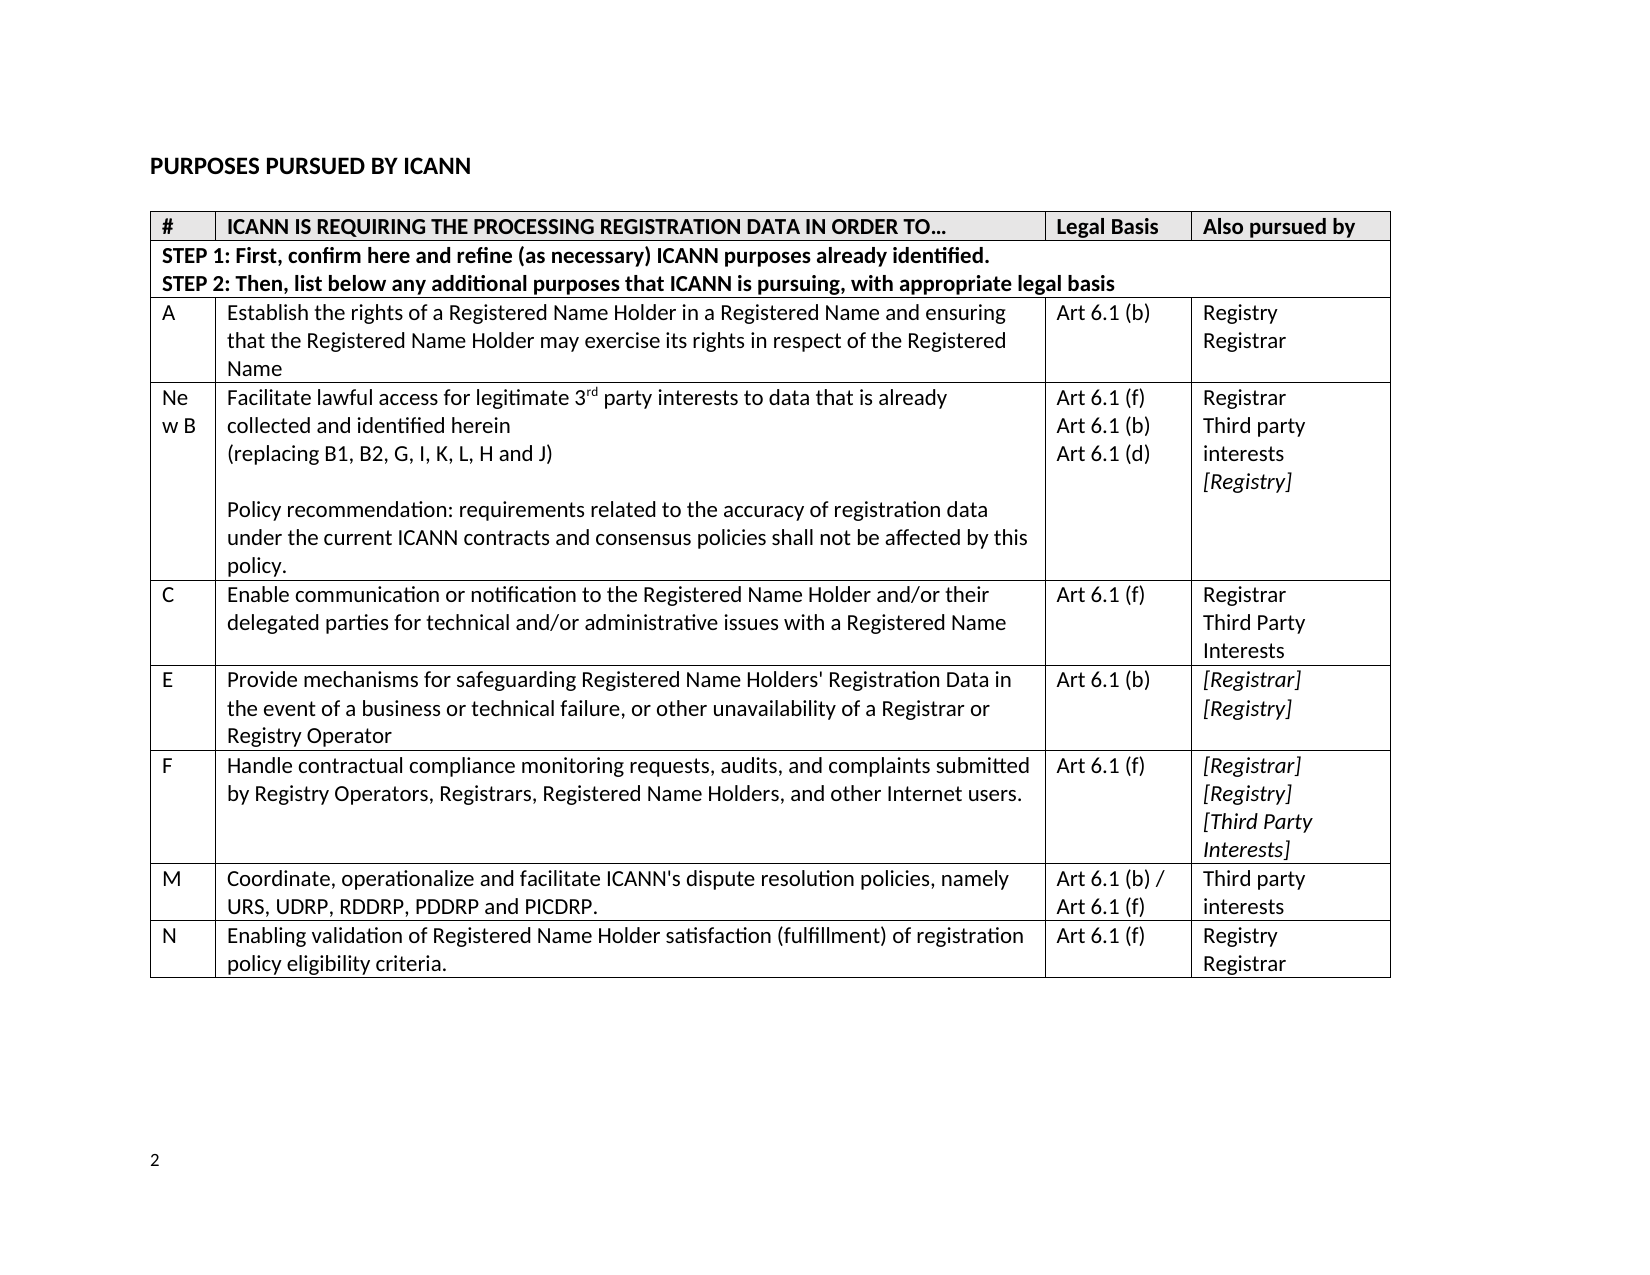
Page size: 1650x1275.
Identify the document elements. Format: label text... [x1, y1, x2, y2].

table_header Also pursued by [1192, 212, 1390, 240]
table_header # [151, 212, 215, 240]
table_cell Handle contractual compliance monitoring requests, audits, and complaints submitted by Registry Operators, Registrars, Registered Name Holders, and other Internet users. [216, 751, 1045, 863]
table_cell M [151, 864, 215, 920]
table_cell Art 6.1 (f) [1046, 581, 1191, 664]
table_cell E [151, 666, 215, 750]
table_cell Registrar Third party interests [Registry] [1192, 383, 1390, 579]
table_cell Art 6.1 (b) [1046, 298, 1191, 382]
table_cell Art 6.1 (b) [1046, 666, 1191, 750]
table_cell A [151, 298, 215, 382]
table_cell Registrar Third Party Interests [1192, 581, 1390, 664]
table_cell Art 6.1 (b) / Art 6.1 (f) [1046, 864, 1191, 920]
table_cell Art 6.1 (f) [1046, 751, 1191, 863]
table_cell Art 6.1 (f) Art 6.1 (b) Art 6.1 (d) [1046, 383, 1191, 579]
table_cell Establish the rights of a Registered Name Holder in a Registered Name and ensuring that the Registered Name Holder may exercise its rights in respect of the Registered Name [216, 298, 1045, 382]
table_cell STEP 1: First, confirm here and refine (as necessary) ICANN purposes already identified. STEP 2: Then, list below any additional purposes that ICANN is pursuing, with appropriate legal basis [151, 241, 1390, 297]
table_cell N [151, 921, 215, 977]
table_cell Registry Registrar [1192, 298, 1390, 382]
table_header ICANN IS REQUIRING THE PROCESSING REGISTRATION DATA IN ORDER TO… [216, 212, 1045, 240]
table_cell Provide mechanisms for safeguarding Registered Name Holders' Registration Data in the event of a business or technical failure, or other unavailability of a Registrar or Registry Operator [216, 666, 1045, 750]
table_cell New B [151, 383, 215, 579]
table_cell Enable communication or notification to the Registered Name Holder and/or their delegated parties for technical and/or administrative issues with a Registered Name [216, 581, 1045, 664]
table_cell Registry Registrar [1192, 921, 1390, 977]
table_header Legal Basis [1046, 212, 1191, 240]
text PURPOSES PURSUED BY ICANN [150, 150, 1500, 181]
table_cell Facilitate lawful access for legitimate 3rd party interests to data that is already collected and identified herein (replacing B1, B2, G, I, K, L, H and J) Policy recommendation: requirements related to the accuracy of registration data under the current ICANN contracts and consensus policies shall not be affected by this policy. [216, 383, 1045, 579]
table_cell Third party interests [1192, 864, 1390, 920]
table_cell [Registrar] [Registry] [1192, 666, 1390, 750]
table_cell Coordinate, operationalize and facilitate ICANN's dispute resolution policies, namely URS, UDRP, RDDRP, PDDRP and PICDRP. [216, 864, 1045, 920]
table_cell [Registrar] [Registry] [Third Party Interests] [1192, 751, 1390, 863]
table_cell F [151, 751, 215, 863]
table_cell C [151, 581, 215, 664]
table_cell Enabling validation of Registered Name Holder satisfaction (fulfillment) of registration policy eligibility criteria. [216, 921, 1045, 977]
table_cell Art 6.1 (f) [1046, 921, 1191, 977]
